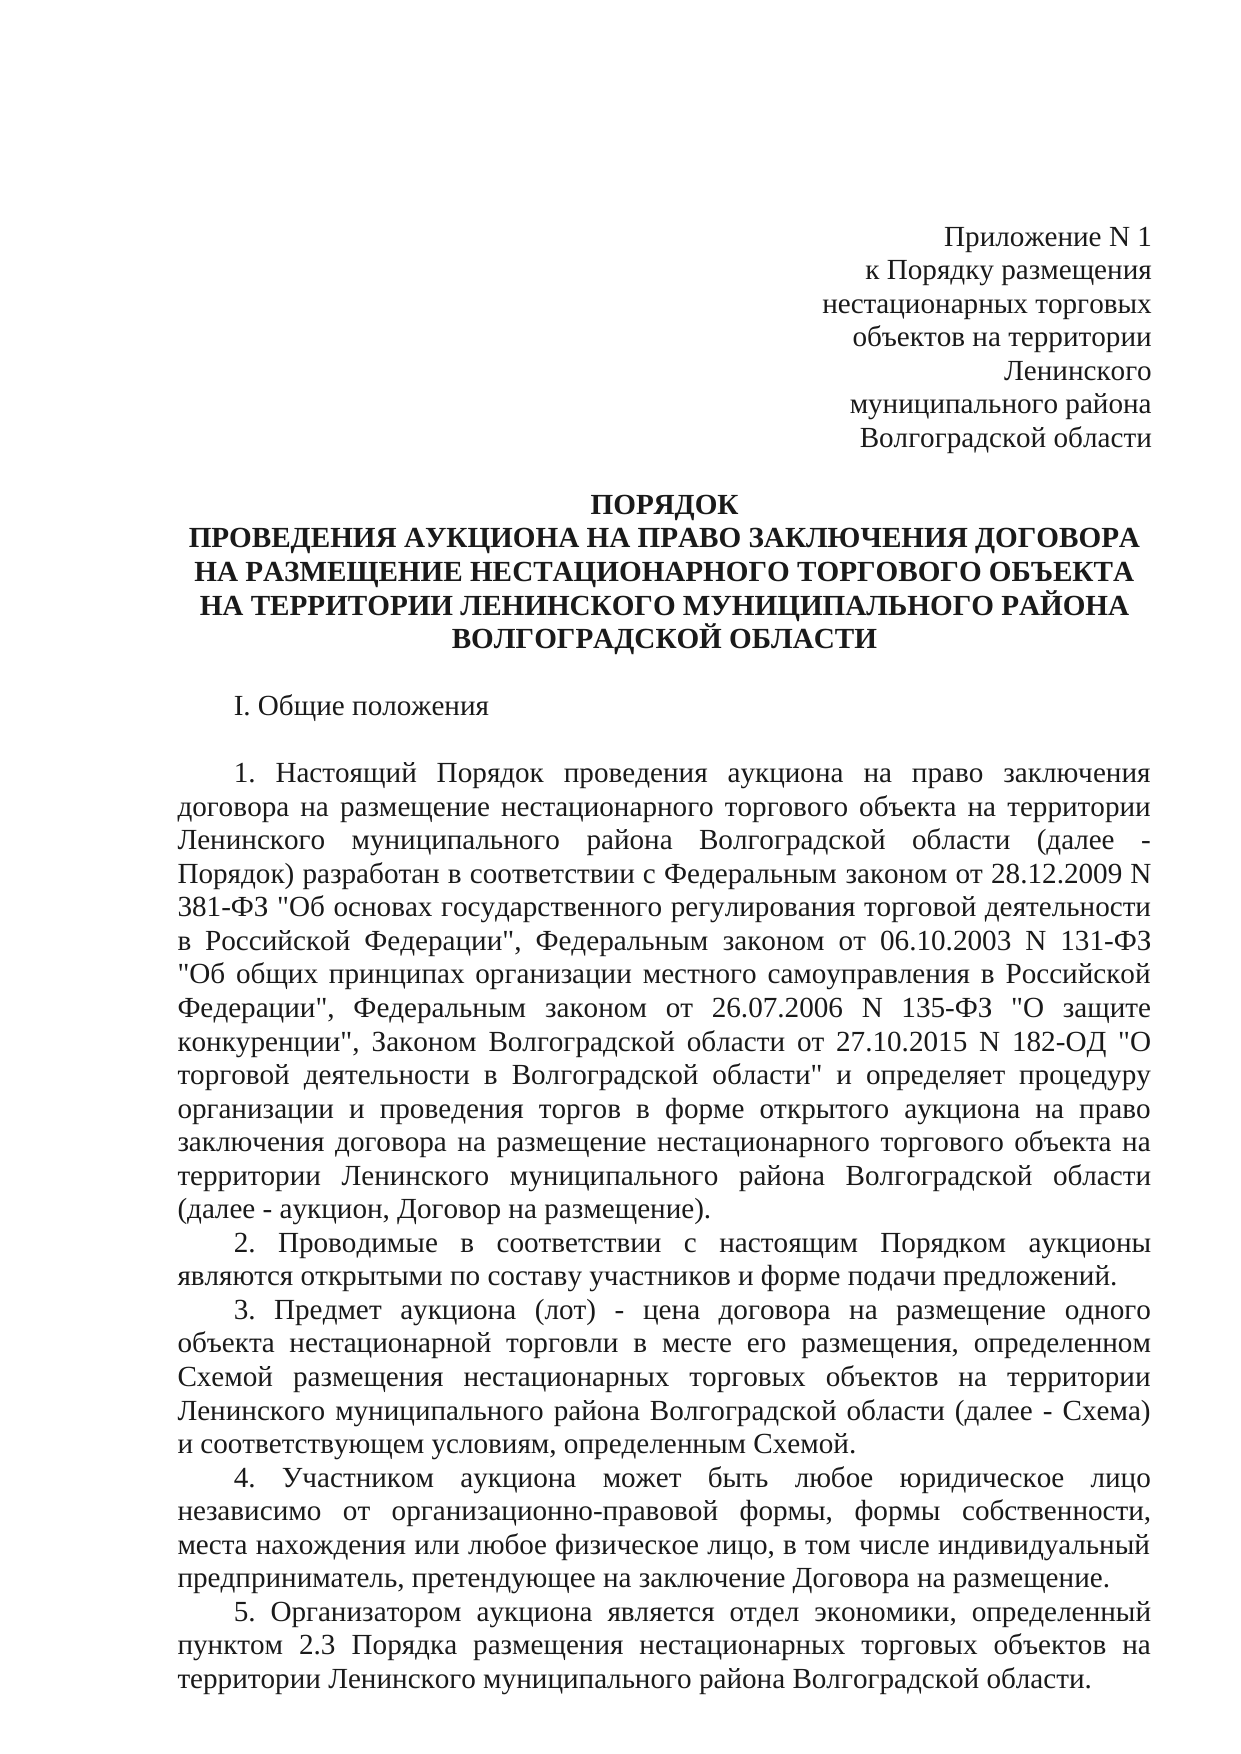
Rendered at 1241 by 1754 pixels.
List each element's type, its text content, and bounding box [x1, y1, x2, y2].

text 2. Проводимые в соответствии с настоящим Порядком аукционы являются открытыми по составу участников и форме подачи предложений. [177, 1225, 1152, 1292]
text 4. Участником аукциона может быть любое юридическое лицо независимо от организационно-правовой формы, формы собственности, места нахождения или любое физическое лицо, в том числе индивидуальный предприниматель, претендующее на заключение Договора на размещение. [177, 1460, 1152, 1594]
text 3. Предмет аукциона (лот) - цена договора на размещение одного объекта нестационарной торговли в месте его размещения, определенном Схемой размещения нестационарных торговых объектов на территории Ленинского муниципального района Волгоградской области (далее - Схема) и соответствующем условиям, определенным Схемой. [177, 1292, 1152, 1460]
title ПРОВЕДЕНИЯ АУКЦИОНА НА ПРАВО ЗАКЛЮЧЕНИЯ ДОГОВОРА [177, 521, 1152, 554]
text муниципального района [177, 386, 1152, 420]
title ПОРЯДОК [177, 487, 1152, 521]
text Волгоградской области [177, 420, 1152, 453]
text 1. Настоящий Порядок проведения аукциона на право заключения договора на размещение нестационарного торгового объекта на территории Ленинского муниципального района Волгоградской области (далее - Порядок) разработан в соответствии с Федеральным законом от 28.12.2009 N 381-ФЗ "Об основах государственного регулирования торговой деятельности в Российской Федерации", Федеральным законом от 06.10.2003 N 131-ФЗ "Об общих принципах организации местного самоуправления в Российской Федерации", Федеральным законом от 26.07.2006 N 135-ФЗ "О защите конкуренции", Законом Волгоградской области от 27.10.2015 N 182-ОД "О торговой деятельности в Волгоградской области" и определяет процедуру организации и проведения торгов в форме открытого аукциона на право заключения договора на размещение нестационарного торгового объекта на территории Ленинского муниципального района Волгоградской области (далее - аукцион, Договор на размещение). [177, 755, 1152, 1225]
text объектов на территории [177, 319, 1152, 353]
title НА ТЕРРИТОРИИ ЛЕНИНСКОГО МУНИЦИПАЛЬНОГО РАЙОНА [177, 588, 1152, 621]
text нестационарных торговых [177, 286, 1152, 319]
text I. Общие положения [177, 688, 1152, 722]
title ВОЛГОГРАДСКОЙ ОБЛАСТИ [177, 621, 1152, 655]
text к Порядку размещения [177, 252, 1152, 286]
text Ленинского [177, 353, 1152, 386]
text Приложение N 1 [177, 219, 1152, 252]
title НА РАЗМЕЩЕНИЕ НЕСТАЦИОНАРНОГО ТОРГОВОГО ОБЪЕКТА [177, 554, 1152, 588]
text 5. Организатором аукциона является отдел экономики, определенный пунктом 2.3 Порядка размещения нестационарных торговых объектов на территории Ленинского муниципального района Волгоградской области. [177, 1594, 1152, 1694]
